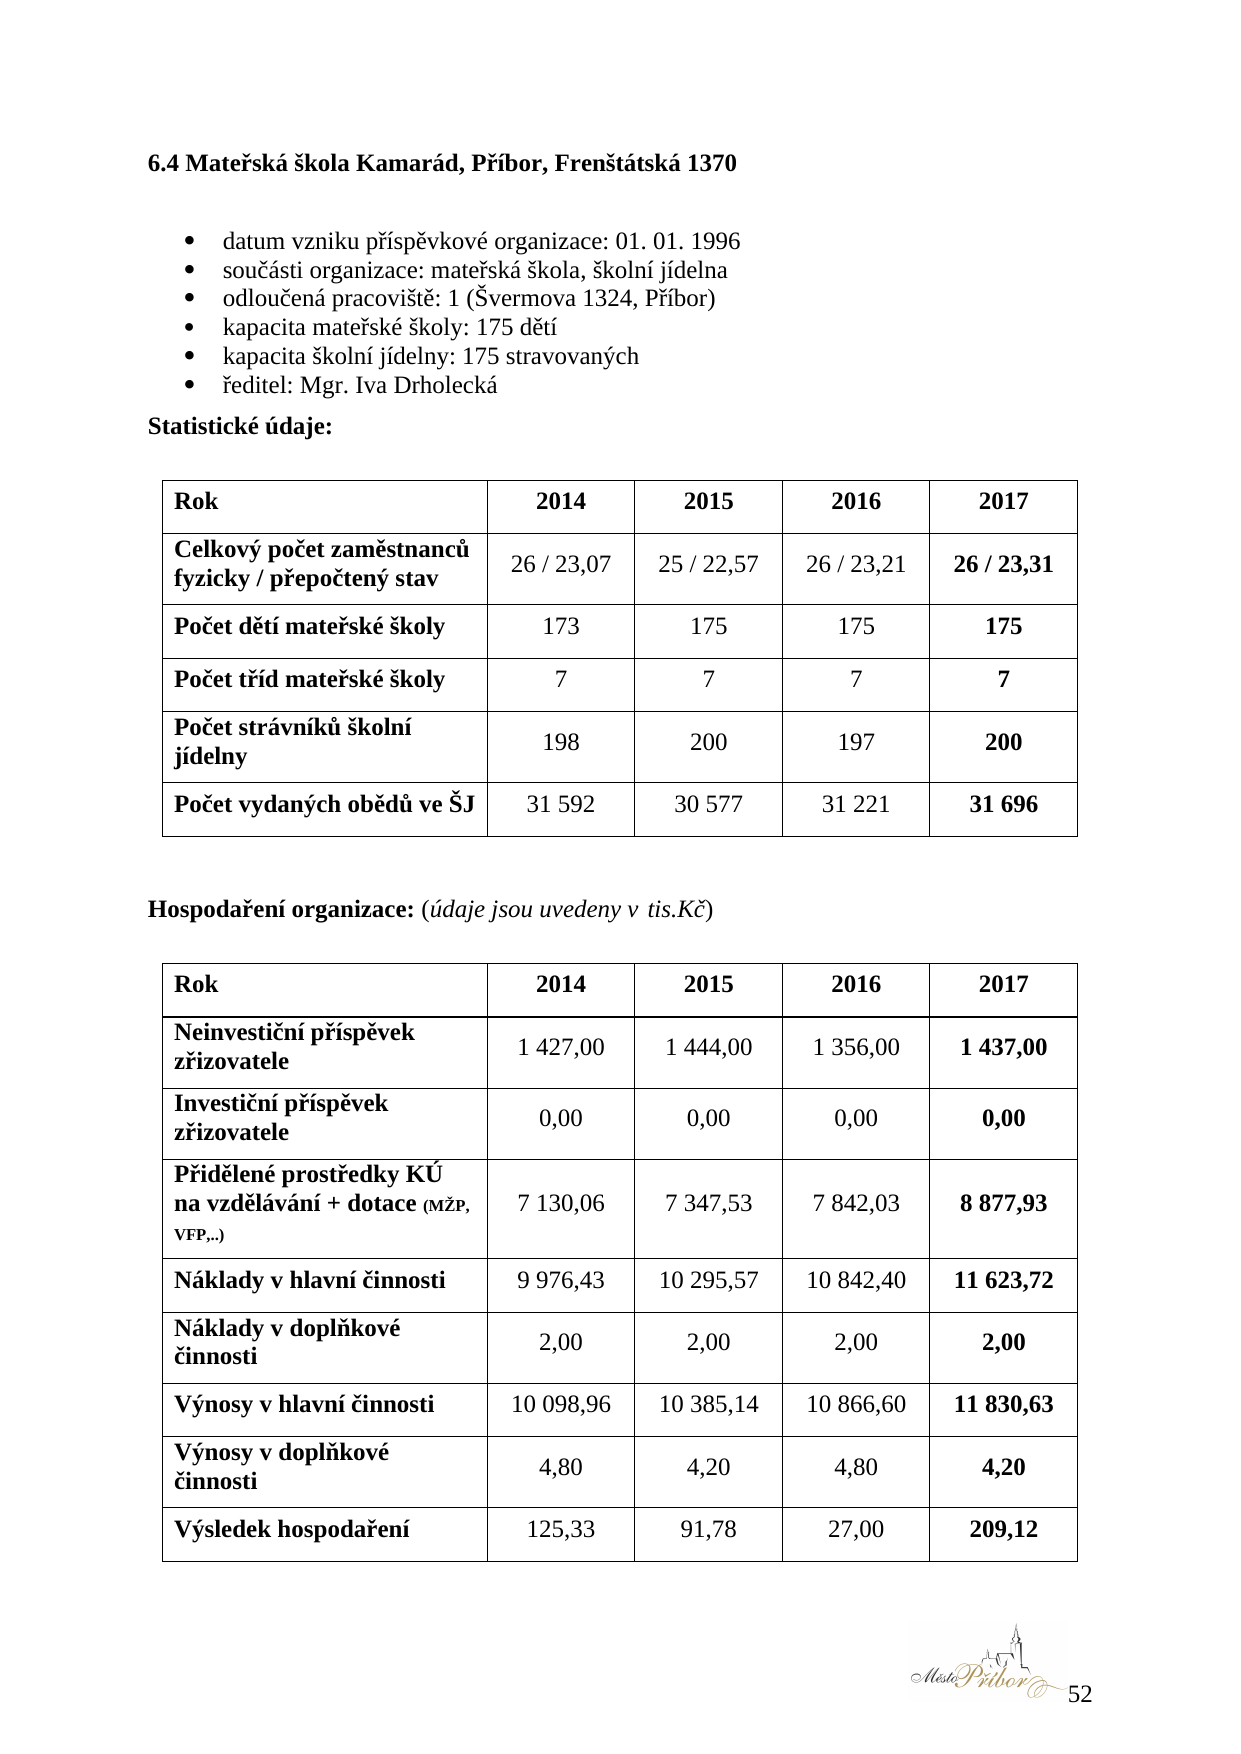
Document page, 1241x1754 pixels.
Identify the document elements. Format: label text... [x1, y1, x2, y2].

table_cell 175 [930, 605, 1077, 658]
table_header 2017 [930, 481, 1077, 533]
table_header 2015 [635, 964, 782, 1016]
table_cell Výsledek hospodaření [163, 1508, 487, 1561]
table_cell Náklady v doplňkové činnosti [163, 1313, 487, 1383]
table_cell Výnosy v hlavní činnosti [163, 1384, 487, 1436]
table_cell 4,80 [783, 1437, 929, 1507]
table_cell 7 842,03 [783, 1160, 929, 1258]
list součásti organizace: mateřská škola, školní jídelna [185, 255, 1092, 283]
table_cell 209,12 [930, 1508, 1077, 1561]
table_cell 0,00 [635, 1089, 782, 1158]
table_cell 2,00 [635, 1313, 782, 1383]
table_cell Počet strávníků školní jídelny [163, 712, 487, 782]
table_cell 11 623,72 [930, 1259, 1077, 1312]
table_cell 197 [783, 712, 929, 782]
table_header 2016 [783, 481, 929, 533]
table_cell Počet dětí mateřské školy [163, 605, 487, 658]
table_cell 0,00 [783, 1089, 929, 1158]
table_cell 0,00 [488, 1089, 634, 1158]
list datum vzniku příspěvkové organizace: 01. 01. 1996 [185, 226, 1092, 255]
list odloučená pracoviště: 1 (Švermova 1324, Příbor) [185, 283, 1092, 312]
table_cell 10 295,57 [635, 1259, 782, 1312]
table_cell 30 577 [635, 783, 782, 836]
subtitle 6.4 Mateřská škola Kamarád, Příbor, Frenštátská 1370 [148, 148, 1092, 176]
picture [908, 1621, 1068, 1702]
table_cell 200 [930, 712, 1077, 782]
table_cell 26 / 23,07 [488, 534, 634, 604]
table_cell 31 696 [930, 783, 1077, 836]
table_cell 31 221 [783, 783, 929, 836]
table_cell 26 / 23,21 [783, 534, 929, 604]
table_header Rok [163, 481, 487, 533]
table_cell 2,00 [488, 1313, 634, 1383]
table_cell Celkový počet zaměstnanců fyzicky / přepočtený stav [163, 534, 487, 604]
table_header Rok [163, 964, 487, 1016]
table_cell 173 [488, 605, 634, 658]
table_cell 7 [930, 659, 1077, 711]
table_header 2017 [930, 964, 1077, 1016]
table_cell 7 [635, 659, 782, 711]
table_cell 26 / 23,31 [930, 534, 1077, 604]
table_cell Neinvestiční příspěvek zřizovatele [163, 1018, 487, 1087]
table_cell 4,80 [488, 1437, 634, 1507]
table_cell 0,00 [930, 1089, 1077, 1158]
table_header 2014 [488, 964, 634, 1016]
table_cell 175 [783, 605, 929, 658]
table_cell 200 [635, 712, 782, 782]
table_cell 10 866,60 [783, 1384, 929, 1436]
table_cell 10 385,14 [635, 1384, 782, 1436]
table_cell 7 347,53 [635, 1160, 782, 1258]
table_cell 4,20 [930, 1437, 1077, 1507]
table_header 2014 [488, 481, 634, 533]
subtitle Hospodaření organizace: (údaje jsou uvedeny v tis.Kč) [148, 894, 1092, 923]
table_cell 1 427,00 [488, 1018, 634, 1087]
table_cell 7 130,06 [488, 1160, 634, 1258]
table_cell 7 [488, 659, 634, 711]
table_cell Počet vydaných obědů ve ŠJ [163, 783, 487, 836]
table_cell 91,78 [635, 1508, 782, 1561]
table_cell 8 877,93 [930, 1160, 1077, 1258]
table_cell 25 / 22,57 [635, 534, 782, 604]
table_cell 1 444,00 [635, 1018, 782, 1087]
table_cell 9 976,43 [488, 1259, 634, 1312]
table_cell 175 [635, 605, 782, 658]
table_cell 31 592 [488, 783, 634, 836]
table_cell Výnosy v doplňkové činnosti [163, 1437, 487, 1507]
table_cell Přidělené prostředky KÚ na vzdělávání + dotace (MŽP, VFP,..) [163, 1160, 487, 1258]
subtitle Statistické údaje: [148, 411, 1092, 440]
table_cell 198 [488, 712, 634, 782]
table_cell 2,00 [930, 1313, 1077, 1383]
list kapacita mateřské školy: 175 dětí [185, 312, 1092, 341]
table_header 2015 [635, 481, 782, 533]
table_cell 4,20 [635, 1437, 782, 1507]
table_cell 1 437,00 [930, 1018, 1077, 1087]
table_cell 7 [783, 659, 929, 711]
list ředitel: Mgr. Iva Drholecká [185, 370, 1092, 398]
table_cell Počet tříd mateřské školy [163, 659, 487, 711]
table_cell 125,33 [488, 1508, 634, 1561]
table_cell Náklady v hlavní činnosti [163, 1259, 487, 1312]
table_cell 2,00 [783, 1313, 929, 1383]
table_cell 1 356,00 [783, 1018, 929, 1087]
table_cell 27,00 [783, 1508, 929, 1561]
table_cell 11 830,63 [930, 1384, 1077, 1436]
table_header 2016 [783, 964, 929, 1016]
table_cell Investiční příspěvek zřizovatele [163, 1089, 487, 1158]
table_cell 10 098,96 [488, 1384, 634, 1436]
list kapacita školní jídelny: 175 stravovaných [185, 341, 1092, 370]
table_cell 10 842,40 [783, 1259, 929, 1312]
